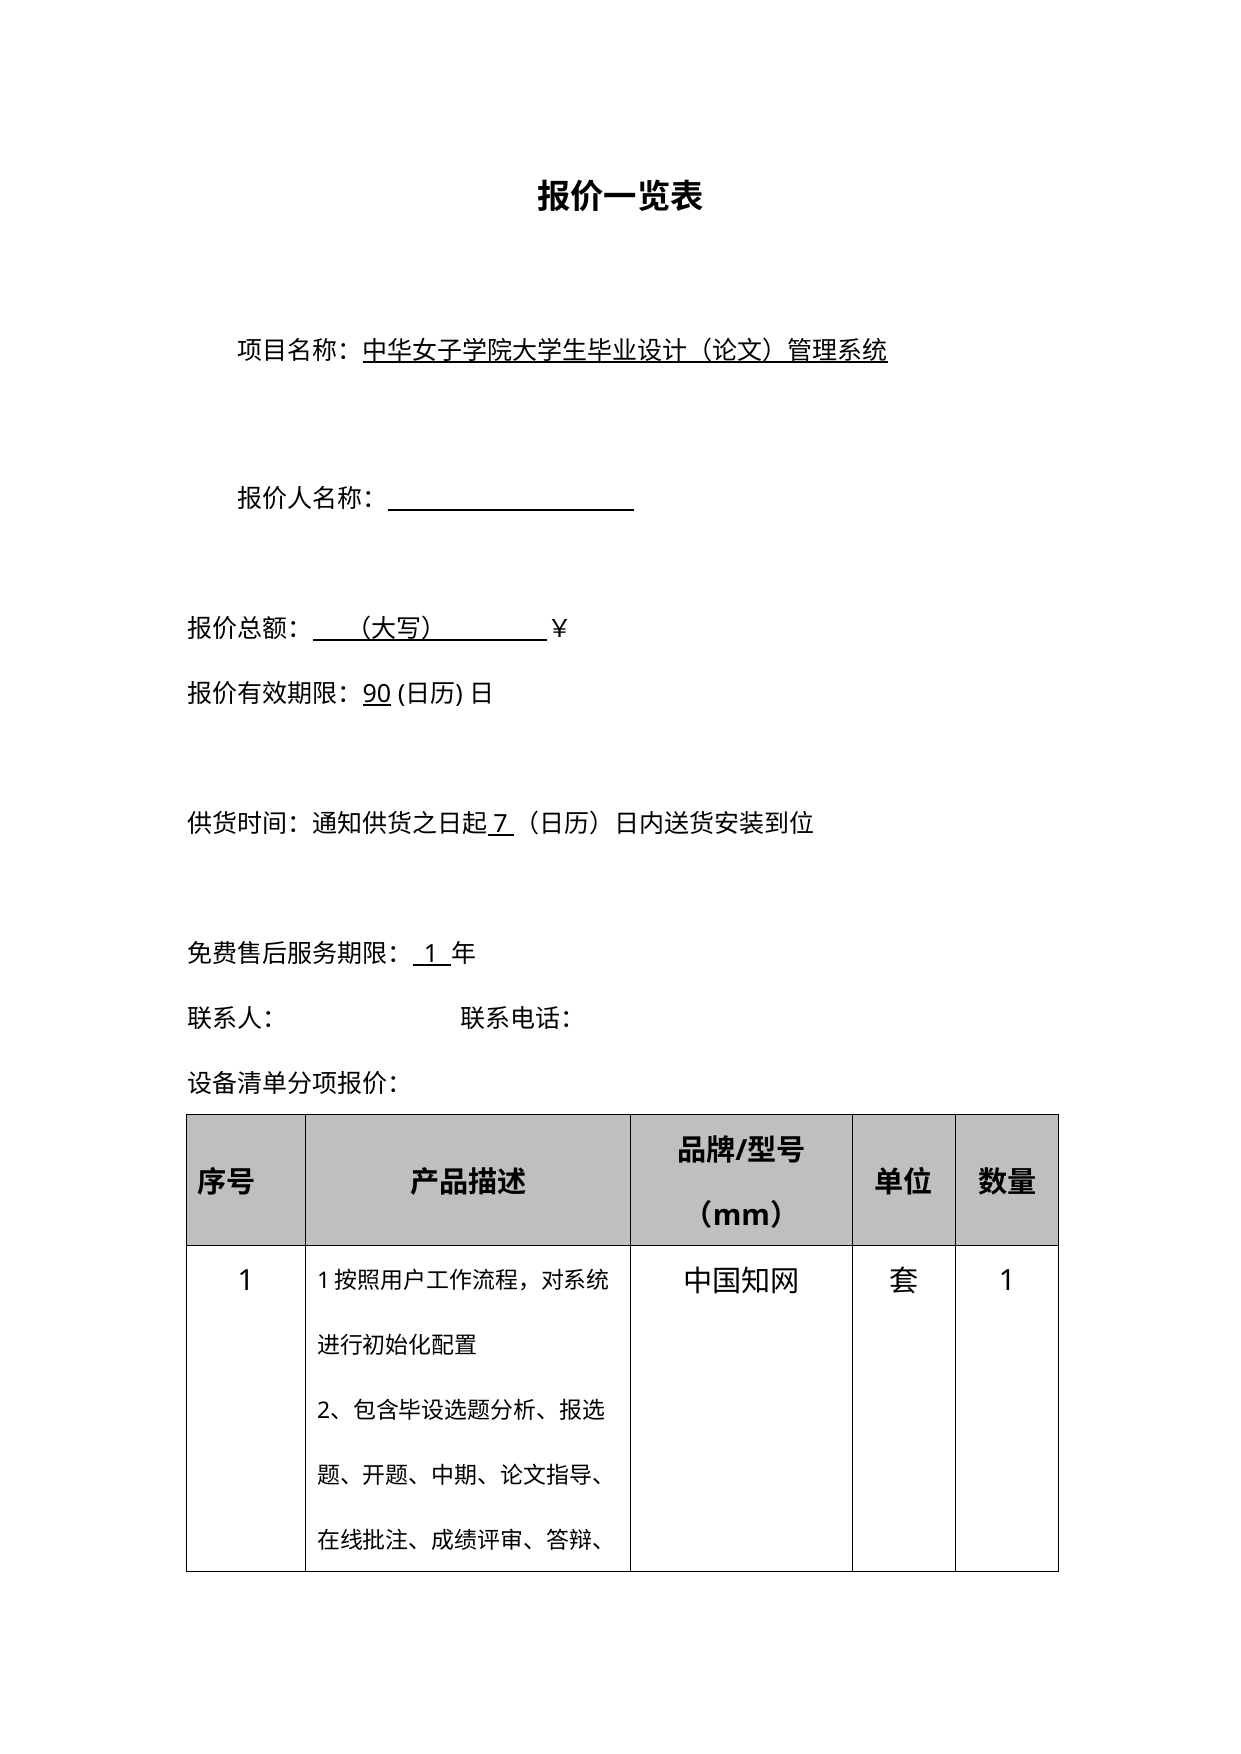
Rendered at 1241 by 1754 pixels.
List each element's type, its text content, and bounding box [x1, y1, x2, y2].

table_header 数量 [956, 1115, 1058, 1245]
text 供货时间：通知供货之日起 7 （日历）日内送货安装到位 [187, 789, 1053, 854]
table_header 产品描述 [306, 1115, 630, 1245]
list 报价一览表 [187, 162, 1053, 227]
table_cell 中国知网 [631, 1246, 852, 1571]
table_header 序号 [187, 1115, 305, 1245]
text 设备清单分项报价： [187, 1049, 1053, 1114]
text 联系人： 联系电话： [187, 984, 1053, 1049]
text 报价有效期限：90 (日历) 日 [187, 659, 1053, 724]
table_header 单位 [853, 1115, 955, 1245]
table_cell 1 [956, 1246, 1058, 1571]
table_cell 1 [187, 1246, 305, 1571]
list 项目名称：中华女子学院大学生毕业设计（论文）管理系统 [187, 316, 1053, 381]
table_cell 套 [853, 1246, 955, 1571]
text 报价人名称： [187, 464, 1053, 529]
table_header 品牌/型号（mm） [631, 1115, 852, 1245]
text 免费售后服务期限： 1 年 [187, 919, 1053, 984]
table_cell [306, 1246, 630, 1571]
text 报价总额： （大写） ￥ [187, 594, 1053, 659]
